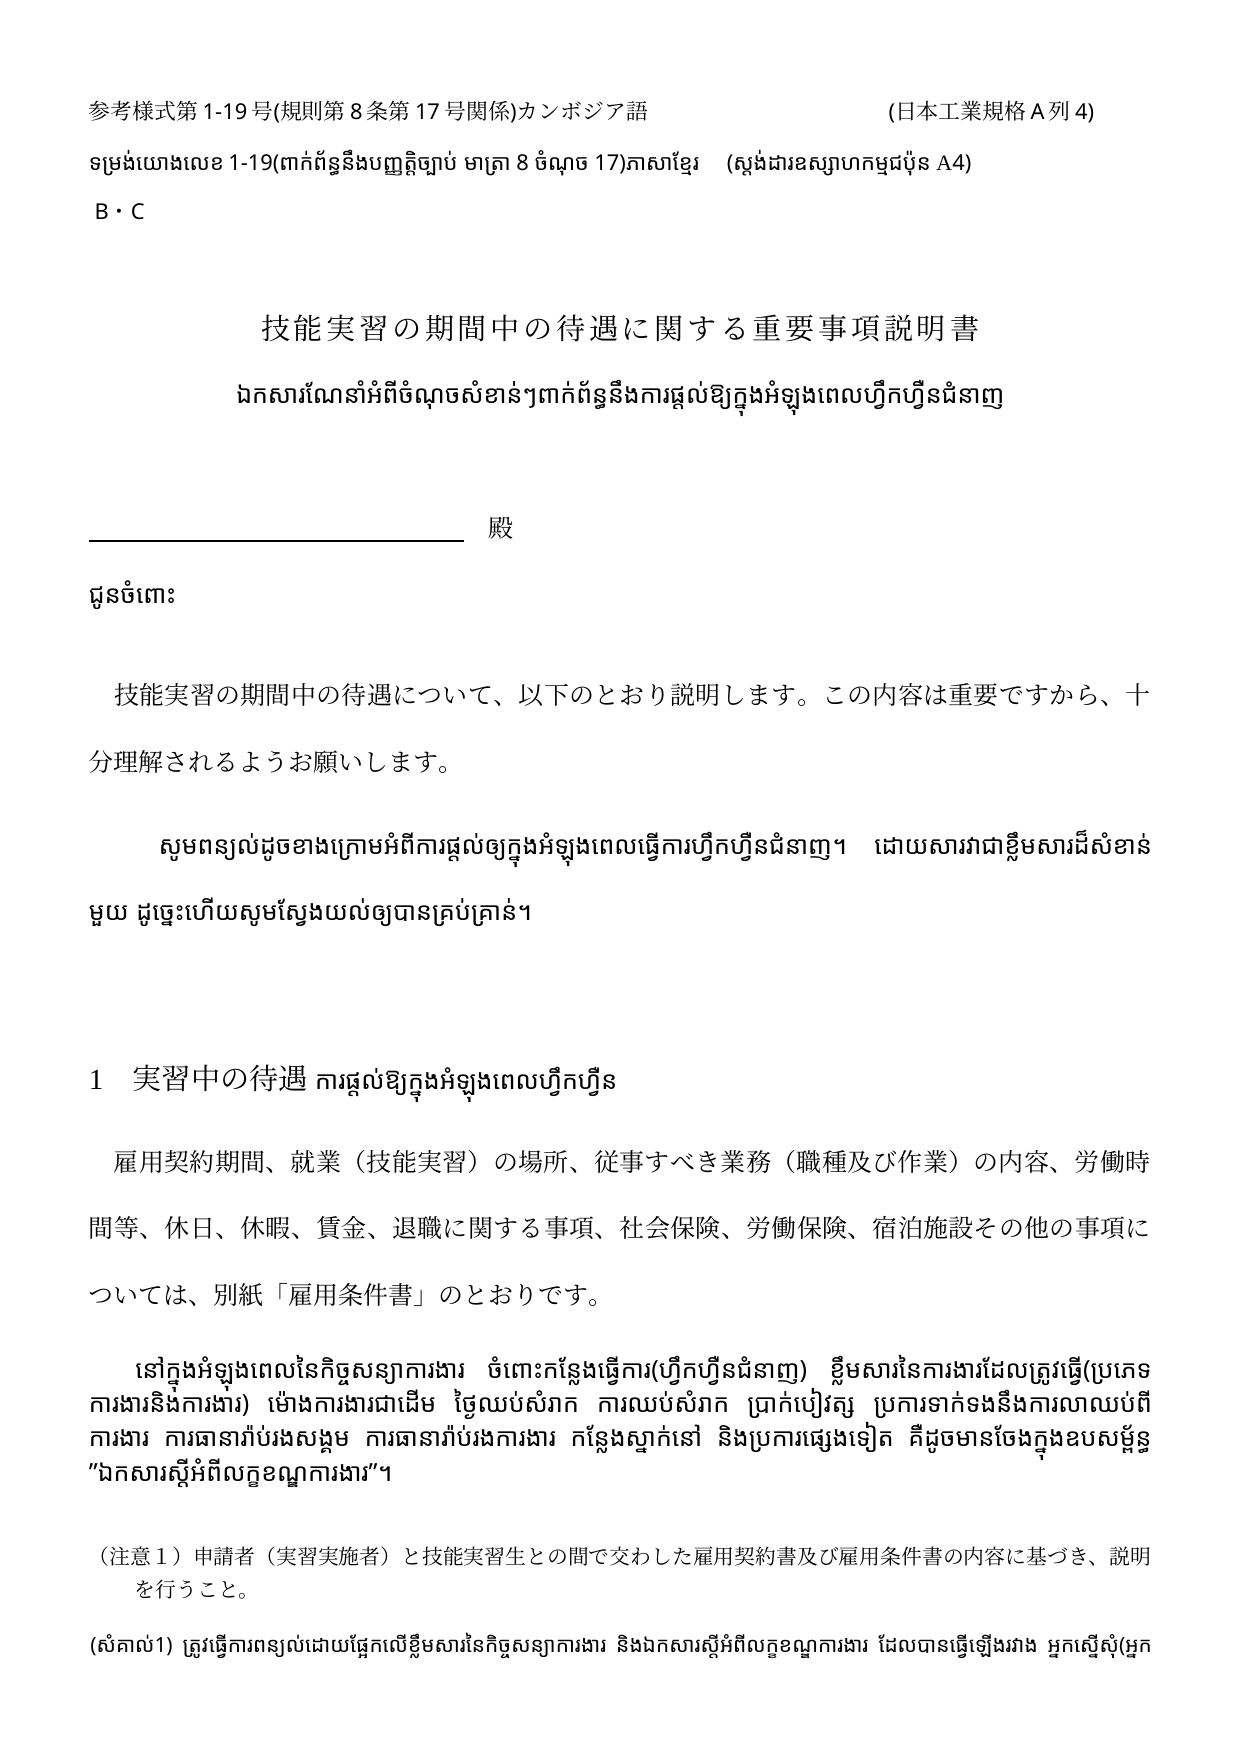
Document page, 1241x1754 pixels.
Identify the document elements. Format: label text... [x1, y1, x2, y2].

text នៅក្នុងអំឡុងពេលនៃកិច្ចសន្យាការងារ ចំពោះកន្លែងធ្វើការ(ហ្វឹកហ្វឺនជំនាញ) ខ្លឹមសារនៃការងារដែលត្រូវធ្វើ(ប្រភេទការងារនិងការងារ) ម៉ោងការងារជាដើម ថ្ងៃឈប់សំរាក ការឈប់សំរាក ប្រាក់បៀវត្ស ប្រការទាក់ទងនឹងការលាឈប់ពីការងារ ការធានារ៉ាប់រងសង្គម ការធានារ៉ាប់រងការងារ កន្លែងស្នាក់នៅ និងប្រការផ្សេងទៀត គឺដូចមានចែងក្នុងឧបសម្ព័ន្ធ ”ឯកសារស្តីអំពីលក្ខខណ្ឌការងារ”។ [89, 1352, 1152, 1488]
text 参考様式第1-19号(規則第8条第17号関係)カンボジア語 (日本工業規格A列4) [89, 94, 1152, 127]
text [90, 1630, 1152, 1658]
text ​ B・C [89, 194, 1152, 227]
text 雇用契約期間、就業（技能実習）の場所、従事すべき業務（職種及び作業）の内容、労働時間等、休日、休暇、賃金、退職に関する事項、社会保険、労働保険、宿泊施設その他の事項については、別紙「雇用条件書」のとおりです。 [89, 1127, 1152, 1327]
text 技能実習の期間中の待遇について、以下のとおり説明します。この内容は重要ですから、十分理解されるようお願いします。 [89, 660, 1152, 794]
text 技能実習の期間中の待遇に関する重要事項説明書 [89, 294, 1152, 360]
text 殿 [89, 494, 1152, 560]
text ទម្រង់យោងលេខ1-19(ពាក់ព័ន្ធនឹងបញ្ញត្តិច្បាប់ មាត្រា 8 ចំណុច 17)ភាសាខ្មែរ ​​(ស្ដង់ដារឧស្សាហកម្មជប៉ុន A4) [89, 127, 1152, 194]
text 1 実習中の待遇 ការផ្ដល់ឱ្យ​​ក្នុង​អំឡុងពេល​ហ្វឹកហ្វឺន [89, 1044, 1152, 1110]
text ឯកសារ​ណែនាំអំពីចំណុចសំខាន់​ៗពាក់ព័ន្ធនឹងការផ្តល់​​ឱ្យក្នុង​អំឡុងពេល​ហ្វឹកហ្វឺនជំនាញ [89, 360, 1152, 427]
text ជូនចំពោះ [89, 560, 1152, 660]
text សូមពន្យល់ដូចខាងក្រោមអំពីការផ្ដល់ឲ្យ​ក្នុង​អំឡុងពេល​ធ្វើការហ្វឹកហ្វឺនជំនាញ។ ដោយសារវាជា​ខ្លឹមសារ​ដ៏សំខាន់មួយ ដូច្នេះហើយ​សូម​ស្វែងយល់​ឲ្យបានគ្រប់គ្រាន់។ [89, 810, 1152, 944]
text （注意１）申請者（実習実施者）と技能実習生との間で交わした雇用契約書及び雇用条件書の内容に基づき、説明を行うこと。 [89, 1538, 1152, 1605]
